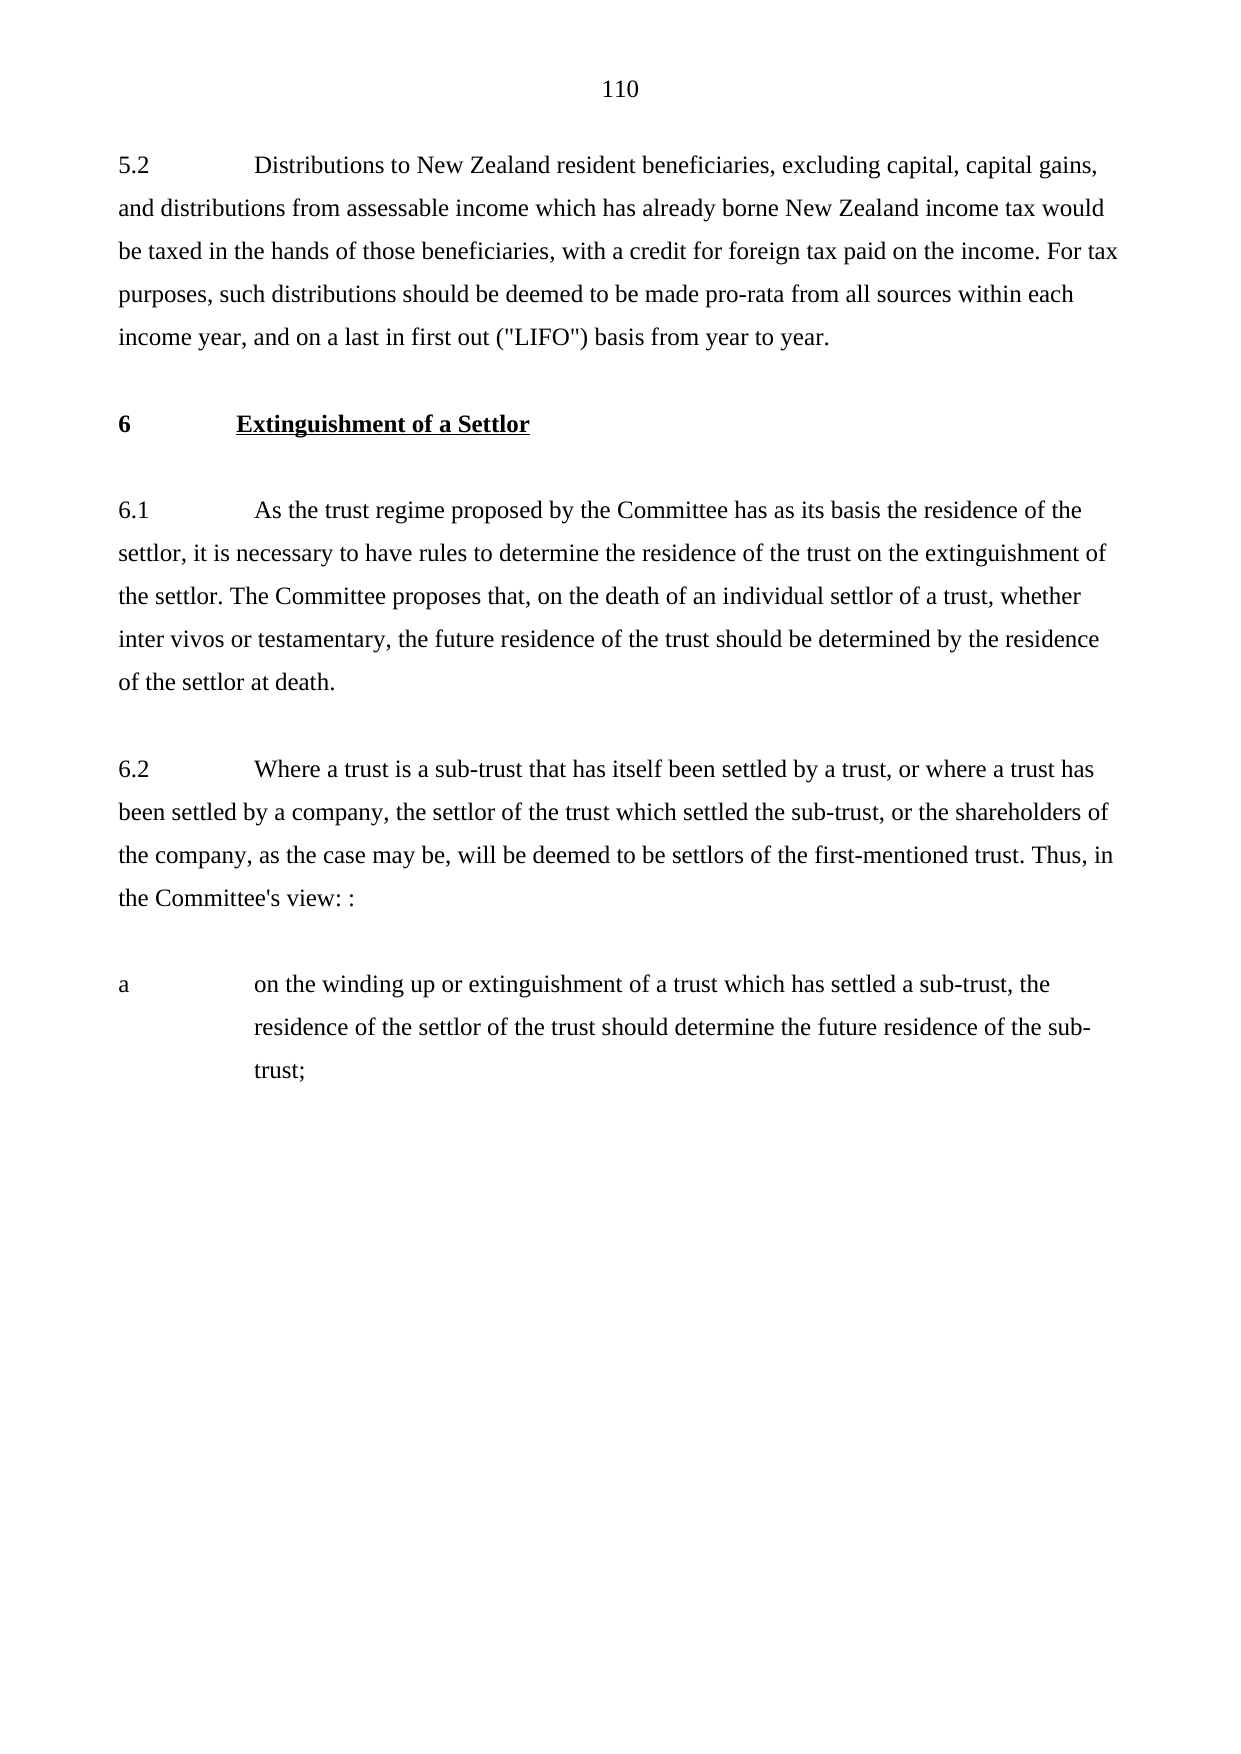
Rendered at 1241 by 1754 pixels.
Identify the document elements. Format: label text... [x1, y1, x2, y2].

text 6.2 Where a trust is a sub-trust that has itself been settled by a trust, or where a trust has been settled by a company, the settlor of the trust which settled the sub-trust, or the shareholders of the company, as the case may be, will be deemed to be settlors of the first-mentioned trust. Thus, in the Committee's view: : [118, 754, 1122, 912]
subtitle 6 Extinguishment of a Settlor [118, 409, 1122, 437]
list a on the winding up or extinguishment of a trust which has settled a sub-trust, the residence of the settlor of the trust should determine the future residence of the sub-trust; [118, 969, 1122, 1084]
text 5.2 Distributions to New Zealand resident beneficiaries, excluding capital, capital gains, and distributions from assessable income which has already borne New Zealand income tax would be taxed in the hands of those beneficiaries, with a credit for foreign tax paid on the income. For tax purposes, such distributions should be deemed to be made pro-rata from all sources within each income year, and on a last in first out ("LIFO") basis from year to year. [118, 150, 1122, 351]
text 6.1 As the trust regime proposed by the Committee has as its basis the residence of the settlor, it is necessary to have rules to determine the residence of the trust on the extinguishment of the settlor. The Committee proposes that, on the death of an individual settlor of a trust, whether inter vivos or testamentary, the future residence of the trust should be determined by the residence of the settlor at death. [118, 495, 1122, 696]
